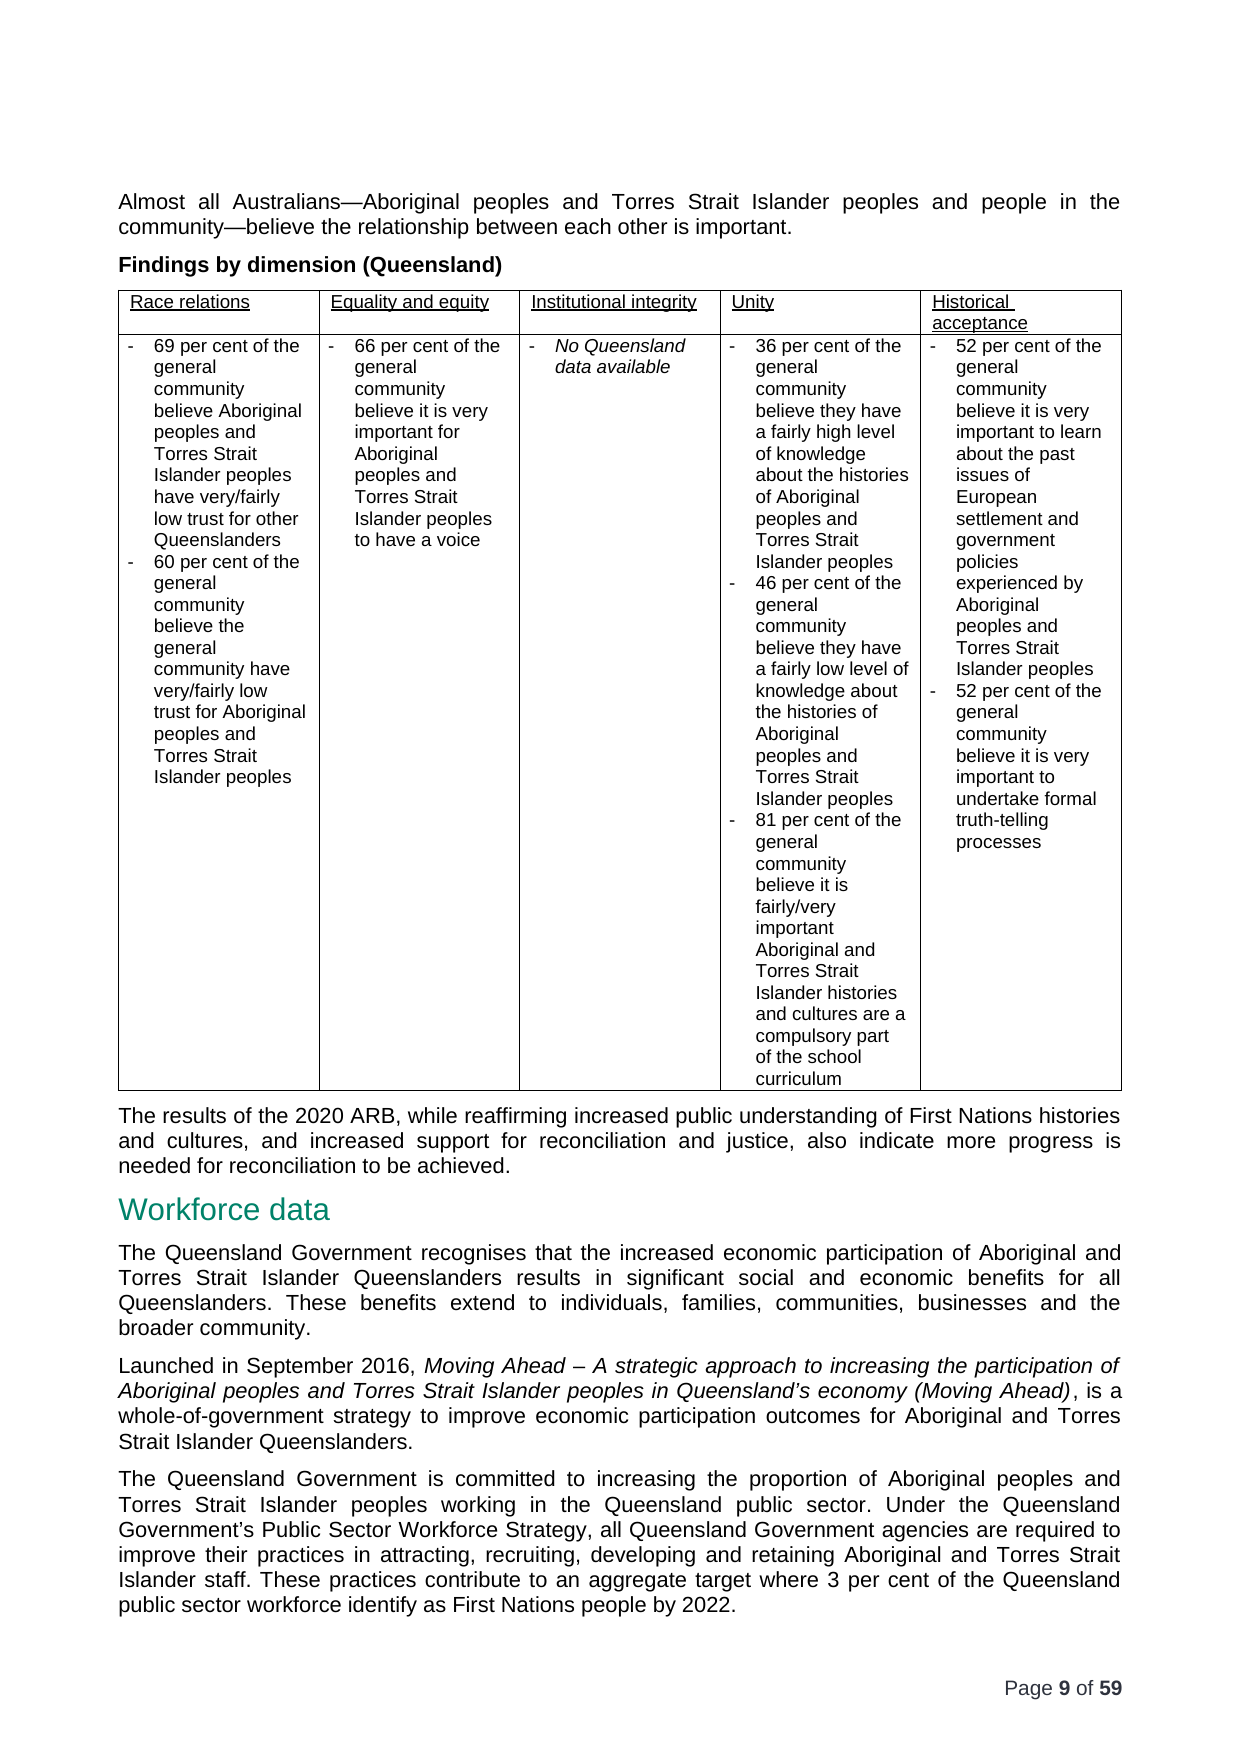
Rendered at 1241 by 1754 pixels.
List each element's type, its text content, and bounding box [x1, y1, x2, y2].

text Findings by dimension (Queensland) [118, 252, 1122, 277]
table_header Race relations [119, 291, 319, 334]
table_cell No Queensland data available [520, 335, 720, 1089]
table_header Historical acceptance [921, 291, 1121, 334]
table_cell 52 per cent of the general community believe it is very important to learn about the past issues of European settlement and government policies experienced by Aboriginal peoples and Torres Strait Islander peoples 52 per cent of the general community believe it is very important to undertake formal truth-telling processes [921, 335, 1121, 1089]
text The results of the 2020 ARB, while reaffirming increased public understanding of First Nations histories and cultures, and increased support for reconciliation and justice, also indicate more progress is needed for reconciliation to be achieved. [118, 1103, 1122, 1179]
table_cell 69 per cent of the general community believe Aboriginal peoples and Torres Strait Islander peoples have very/fairly low trust for other Queenslanders 60 per cent of the general community believe the general community have very/fairly low trust for Aboriginal peoples and Torres Strait Islander peoples [119, 335, 319, 1089]
table_header Unity [721, 291, 920, 334]
text The Queensland Government is committed to increasing the proportion of Aboriginal peoples and Torres Strait Islander peoples working in the Queensland public sector. Under the Queensland Government’s Public Sector Workforce Strategy, all Queensland Government agencies are required to improve their practices in attracting, recruiting, developing and retaining Aboriginal and Torres Strait Islander staff. These practices contribute to an aggregate target where 3 per cent of the Queensland public sector workforce identify as First Nations people by 2022. [118, 1466, 1122, 1617]
table_header Institutional integrity [520, 291, 720, 334]
table_cell 66 per cent of the general community believe it is very important for Aboriginal peoples and Torres Strait Islander peoples to have a voice [320, 335, 519, 1089]
text Launched in September 2016, Moving Ahead – A strategic approach to increasing the participation of Aboriginal peoples and Torres Strait Islander peoples in Queensland’s economy (Moving Ahead), is a whole-of-government strategy to improve economic participation outcomes for Aboriginal and Torres Strait Islander Queenslanders. [118, 1353, 1122, 1454]
subtitle Workforce data [118, 1191, 1122, 1227]
text The Queensland Government recognises that the increased economic participation of Aboriginal and Torres Strait Islander Queenslanders results in significant social and economic benefits for all Queenslanders. These benefits extend to individuals, families, communities, businesses and the broader community. [118, 1239, 1122, 1340]
table_cell 36 per cent of the general community believe they have a fairly high level of knowledge about the histories of Aboriginal peoples and Torres Strait Islander peoples 46 per cent of the general community believe they have a fairly low level of knowledge about the histories of Aboriginal peoples and Torres Strait Islander peoples 81 per cent of the general community believe it is fairly/very important Aboriginal and Torres Strait Islander histories and cultures are a compulsory part of the school curriculum [721, 335, 920, 1089]
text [118, 189, 1122, 239]
table_header Equality and equity [320, 291, 519, 334]
